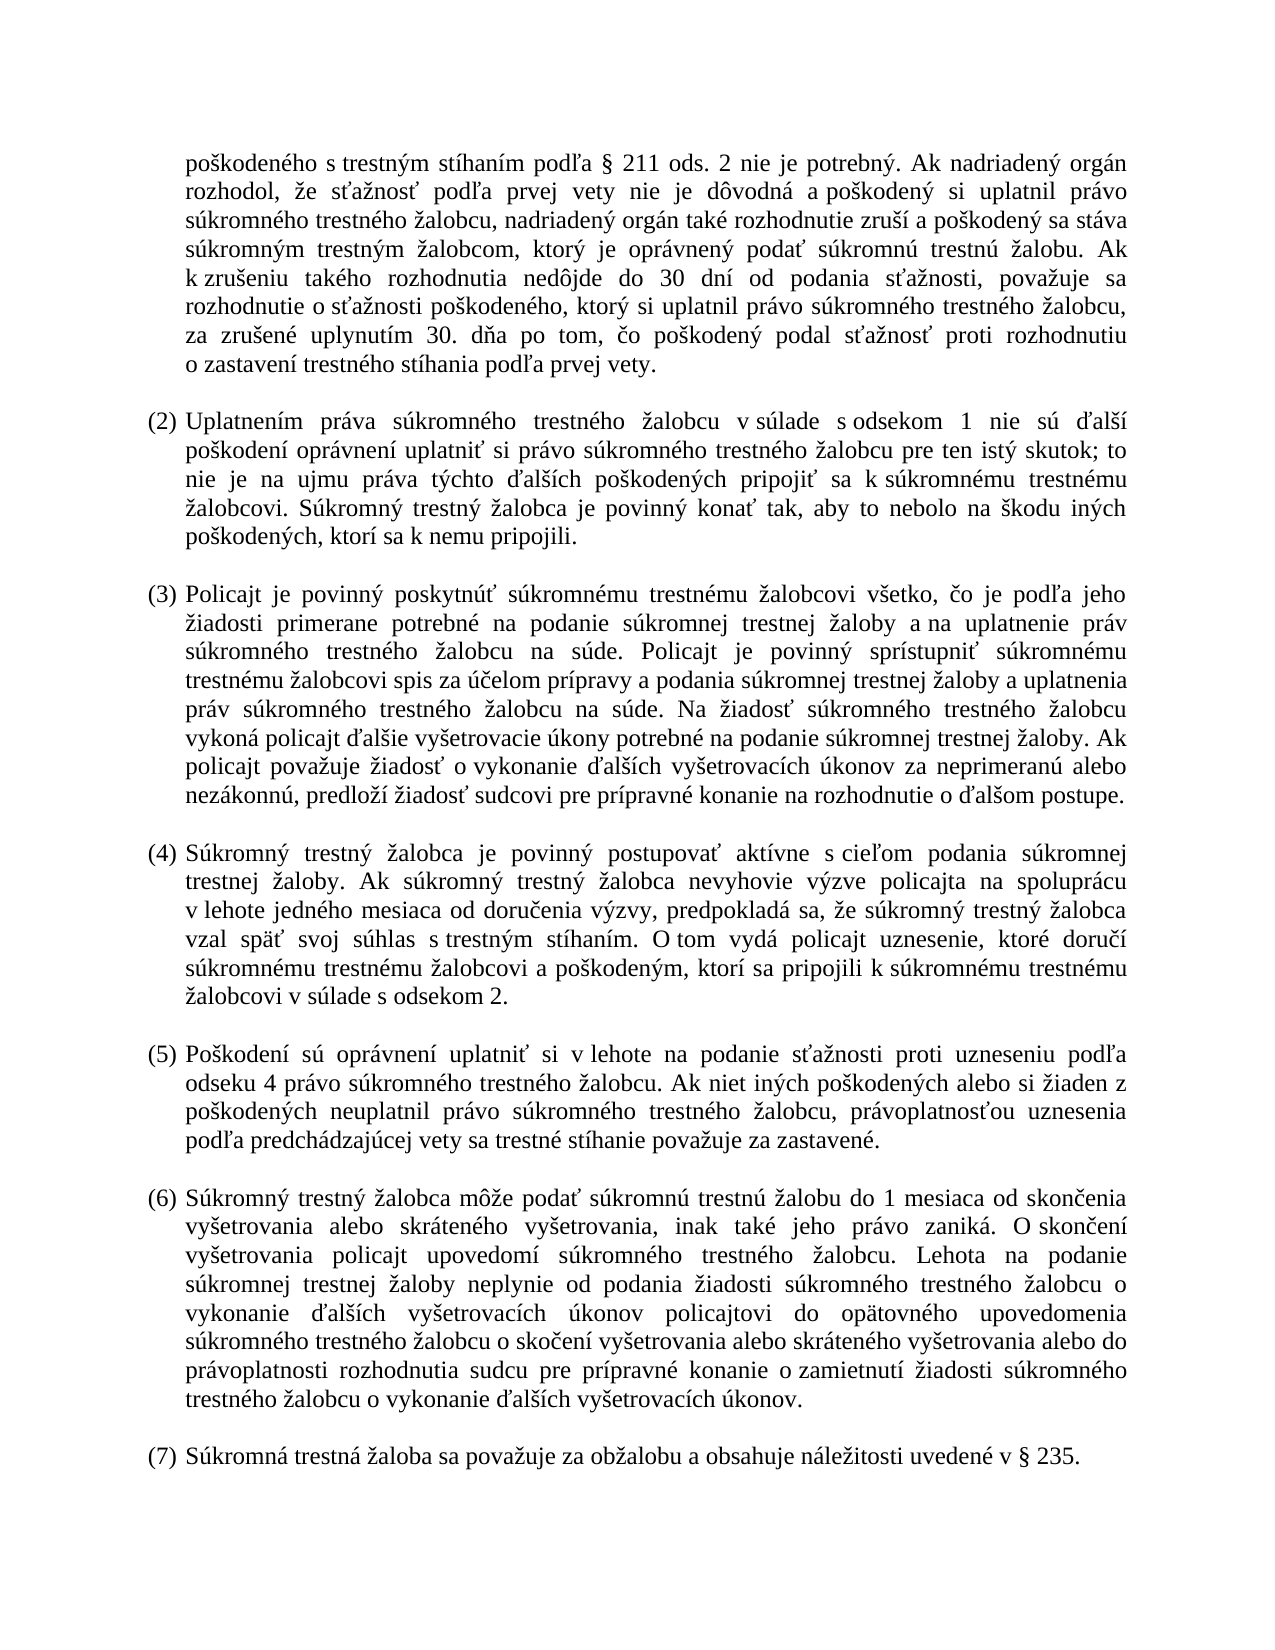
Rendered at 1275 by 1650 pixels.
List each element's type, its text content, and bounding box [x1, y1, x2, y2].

list Uplatnením práva súkromného trestného žalobcu v súlade s odsekom 1 nie sú ďalší poškodení oprávnení uplatniť si právo súkromného trestného žalobcu pre ten istý skutok; to nie je na ujmu práva týchto ďalších poškodených pripojiť sa k súkromnému trestnému žalobcovi. Súkromný trestný žalobca je povinný konať tak, aby to nebolo na škodu iných poškodených, ktorí sa k nemu pripojili. [148, 406, 1127, 550]
list Súkromný trestný žalobca je povinný postupovať aktívne s cieľom podania súkromnej trestnej žaloby. Ak súkromný trestný žalobca nevyhovie výzve policajta na spoluprácu v lehote jedného mesiaca od doručenia výzvy, predpokladá sa, že súkromný trestný žalobca vzal späť svoj súhlas s trestným stíhaním. O tom vydá policajt uznesenie, ktoré doručí súkromnému trestnému žalobcovi a poškodeným, ktorí sa pripojili k súkromnému trestnému žalobcovi v súlade s odsekom 2. [148, 838, 1127, 1010]
list Policajt je povinný poskytnúť súkromnému trestnému žalobcovi všetko, čo je podľa jeho žiadosti primerane potrebné na podanie súkromnej trestnej žaloby a na uplatnenie práv súkromného trestného žalobcu na súde. Policajt je povinný sprístupniť súkromnému trestnému žalobcovi spis za účelom prípravy a podania súkromnej trestnej žaloby a uplatnenia práv súkromného trestného žalobcu na súde. Na žiadosť súkromného trestného žalobcu vykoná policajt ďalšie vyšetrovacie úkony potrebné na podanie súkromnej trestnej žaloby. Ak policajt považuje žiadosť o vykonanie ďalších vyšetrovacích úkonov za neprimeranú alebo nezákonnú, predloží žiadosť sudcovi pre prípravné konanie na rozhodnutie o ďalšom postupe. [148, 579, 1127, 809]
list Poškodení sú oprávnení uplatniť si v lehote na podanie sťažnosti proti uzneseniu podľa odseku 4 právo súkromného trestného žalobcu. Ak niet iných poškodených alebo si žiaden z poškodených neuplatnil právo súkromného trestného žalobcu, právoplatnosťou uznesenia podľa predchádzajúcej vety sa trestné stíhanie považuje za zastavené. [148, 1039, 1127, 1154]
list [148, 148, 1127, 378]
list Súkromná trestná žaloba sa považuje za obžalobu a obsahuje náležitosti uvedené v § 235. [148, 1441, 1127, 1470]
list Súkromný trestný žalobca môže podať súkromnú trestnú žalobu do 1 mesiaca od skončenia vyšetrovania alebo skráteného vyšetrovania, inak také jeho právo zaniká. O skončení vyšetrovania policajt upovedomí súkromného trestného žalobcu. Lehota na podanie súkromnej trestnej žaloby neplynie od podania žiadosti súkromného trestného žalobcu o vykonanie ďalších vyšetrovacích úkonov policajtovi do opätovného upovedomenia súkromného trestného žalobcu o skočení vyšetrovania alebo skráteného vyšetrovania alebo do právoplatnosti rozhodnutia sudcu pre prípravné konanie o zamietnutí žiadosti súkromného trestného žalobcu o vykonanie ďalších vyšetrovacích úkonov. [148, 1183, 1127, 1413]
